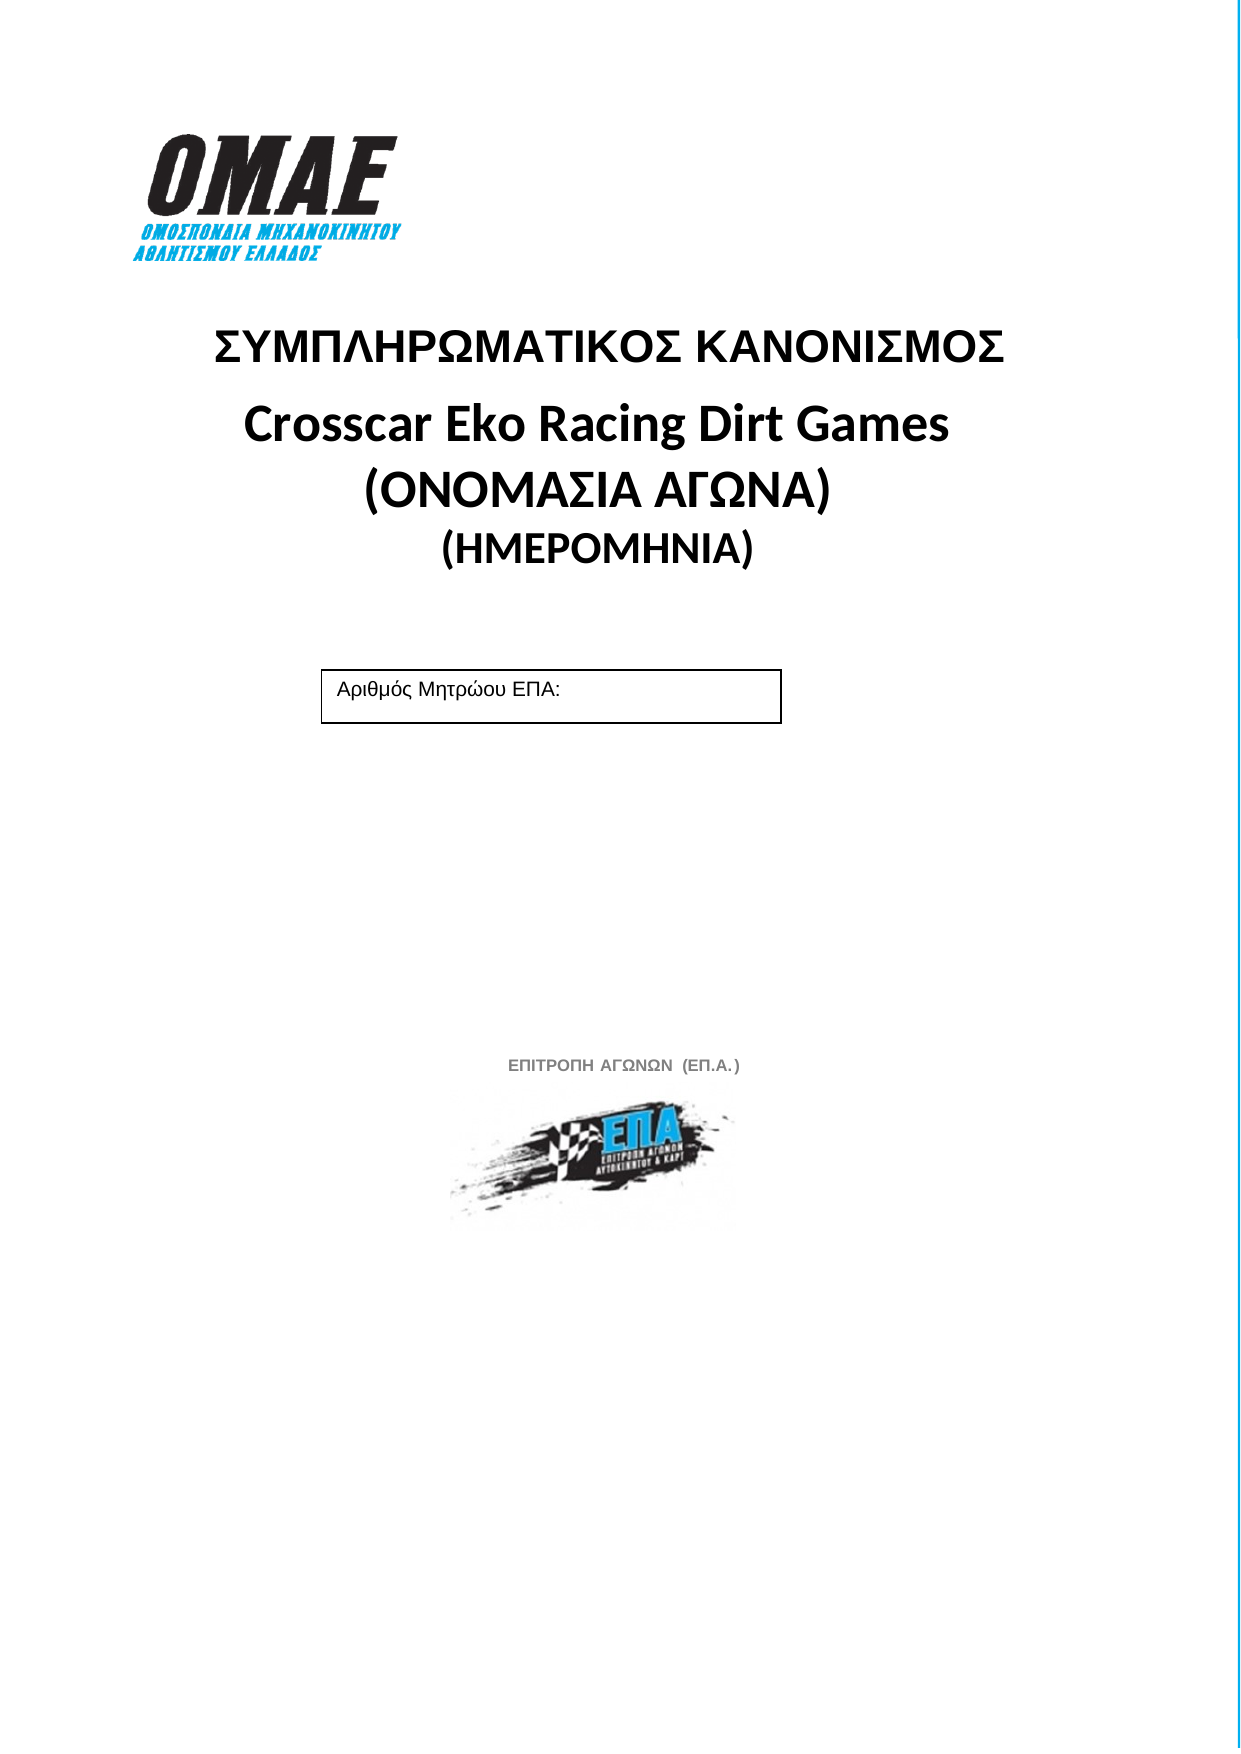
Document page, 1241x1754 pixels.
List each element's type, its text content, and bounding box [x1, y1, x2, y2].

text ΕΠΙΤΡΟΠΗ ΑΓΩΝΩΝ (ΕΠ.Α.) [67, 1056, 1181, 1075]
picture [132, 134, 402, 261]
text ΣΥΜΠΛΗΡΩΜΑΤΙΚΟΣ KANONIΣMOΣ [37, 321, 1181, 373]
picture [450, 1082, 736, 1231]
picture [176, 248, 182, 261]
picture [184, 249, 190, 261]
picture [191, 248, 198, 261]
